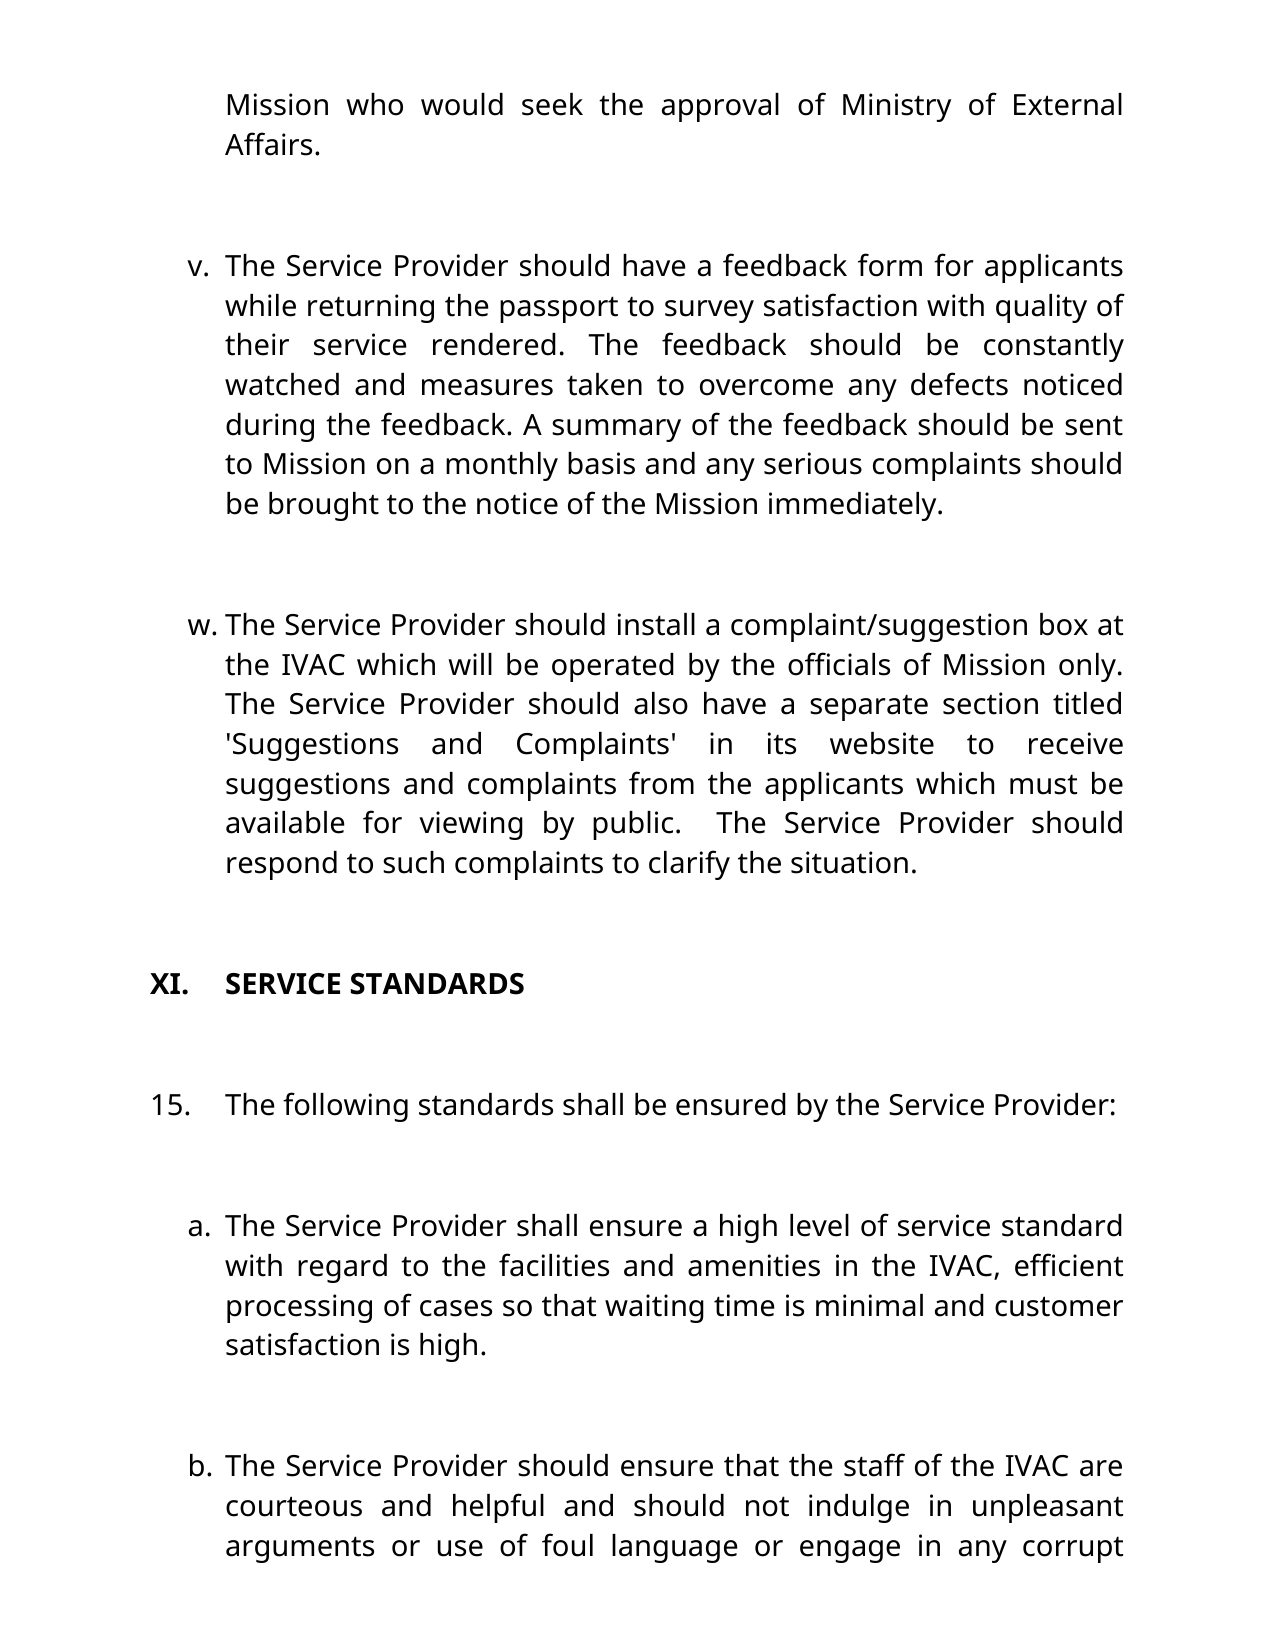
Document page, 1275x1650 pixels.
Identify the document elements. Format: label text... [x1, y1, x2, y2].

text XI. SERVICE STANDARDS [150, 963, 1125, 1003]
text w. The Service Provider should install a complaint/suggestion box at the IVAC which will be operated by the officials of Mission only. The Service Provider should also have a separate section titled 'Suggestions and Complaints' in its website to receive suggestions and complaints from the applicants which must be available for viewing by public. The Service Provider should respond to such complaints to clarify the situation. [187, 604, 1125, 882]
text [187, 84, 1125, 164]
text a. The Service Provider shall ensure a high level of service standard with regard to the facilities and amenities in the IVAC, efficient processing of cases so that waiting time is minimal and customer satisfaction is high. [187, 1206, 1125, 1364]
text v. The Service Provider should have a feedback form for applicants while returning the passport to survey satisfaction with quality of their service rendered. The feedback should be constantly watched and measures taken to overcome any defects noticed during the feedback. A summary of the feedback should be sent to Mission on a monthly basis and any serious complaints should be brought to the notice of the Mission immediately. [187, 245, 1125, 523]
text 15. The following standards shall be ensured by the Service Provider: [150, 1084, 1125, 1124]
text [187, 1446, 1125, 1565]
